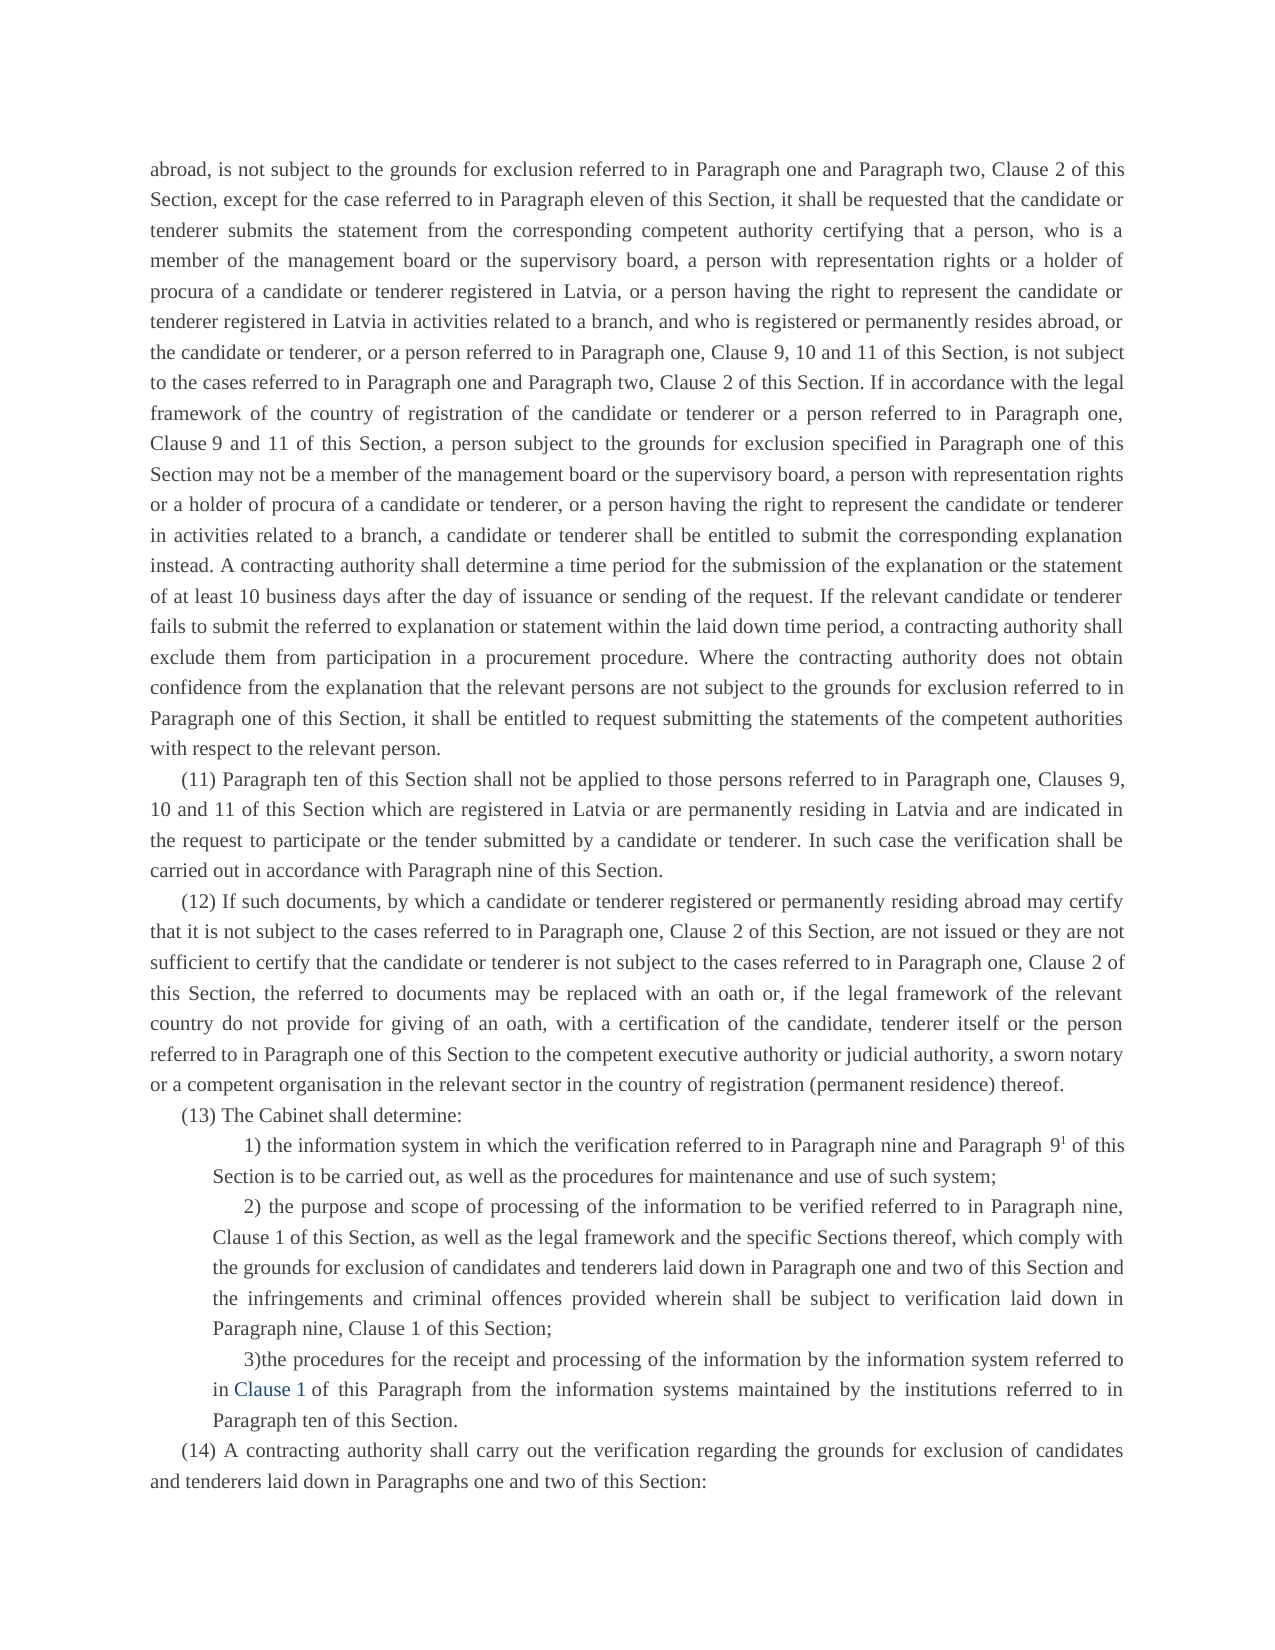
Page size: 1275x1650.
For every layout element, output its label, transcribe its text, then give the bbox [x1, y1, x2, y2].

text (12) If such documents, by which a candidate or tenderer registered or permanently residing abroad may certify that it is not subject to the cases referred to in Paragraph one, Clause 2 of this Section, are not issued or they are not sufficient to certify that the candidate or tenderer is not subject to the cases referred to in Paragraph one, Clause 2 of this Section, the referred to documents may be replaced with an oath or, if the legal framework of the relevant country do not provide for giving of an oath, with a certification of the candidate, tenderer itself or the person referred to in Paragraph one of this Section to the competent executive authority or judicial authority, a sworn notary or a competent organisation in the relevant sector in the country of registration (permanent residence) thereof. [150, 882, 1125, 1096]
text (11) Paragraph ten of this Section shall not be applied to those persons referred to in Paragraph one, Clauses 9, 10 and 11 of this Section which are registered in Latvia or are permanently residing in Latvia and are indicated in the request to participate or the tender submitted by a candidate or tenderer. In such case the verification shall be carried out in accordance with Paragraph nine of this Section. [150, 760, 1125, 882]
text 2) the purpose and scope of processing of the information to be verified referred to in Paragraph nine, Clause 1 of this Section, as well as the legal framework and the specific Sections thereof, which comply with the grounds for exclusion of candidates and tenderers laid down in Paragraph one and two of this Section and the infringements and criminal offences provided wherein shall be subject to verification laid down in Paragraph nine, Clause 1 of this Section; [212, 1188, 1125, 1340]
text 3)the procedures for the receipt and processing of the information by the information system referred to in Clause 1 of this Paragraph from the information systems maintained by the institutions referred to in Paragraph ten of this Section. [212, 1340, 1125, 1432]
text 1) the information system in which the verification referred to in Paragraph nine and Paragraph 91 of this Section is to be carried out, as well as the procedures for maintenance and use of such system; [212, 1127, 1125, 1188]
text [150, 150, 1125, 760]
text (13) The Cabinet shall determine: [150, 1096, 1125, 1127]
text (14) A contracting authority shall carry out the verification regarding the grounds for exclusion of candidates and tenderers laid down in Paragraphs one and two of this Section: [150, 1432, 1125, 1493]
